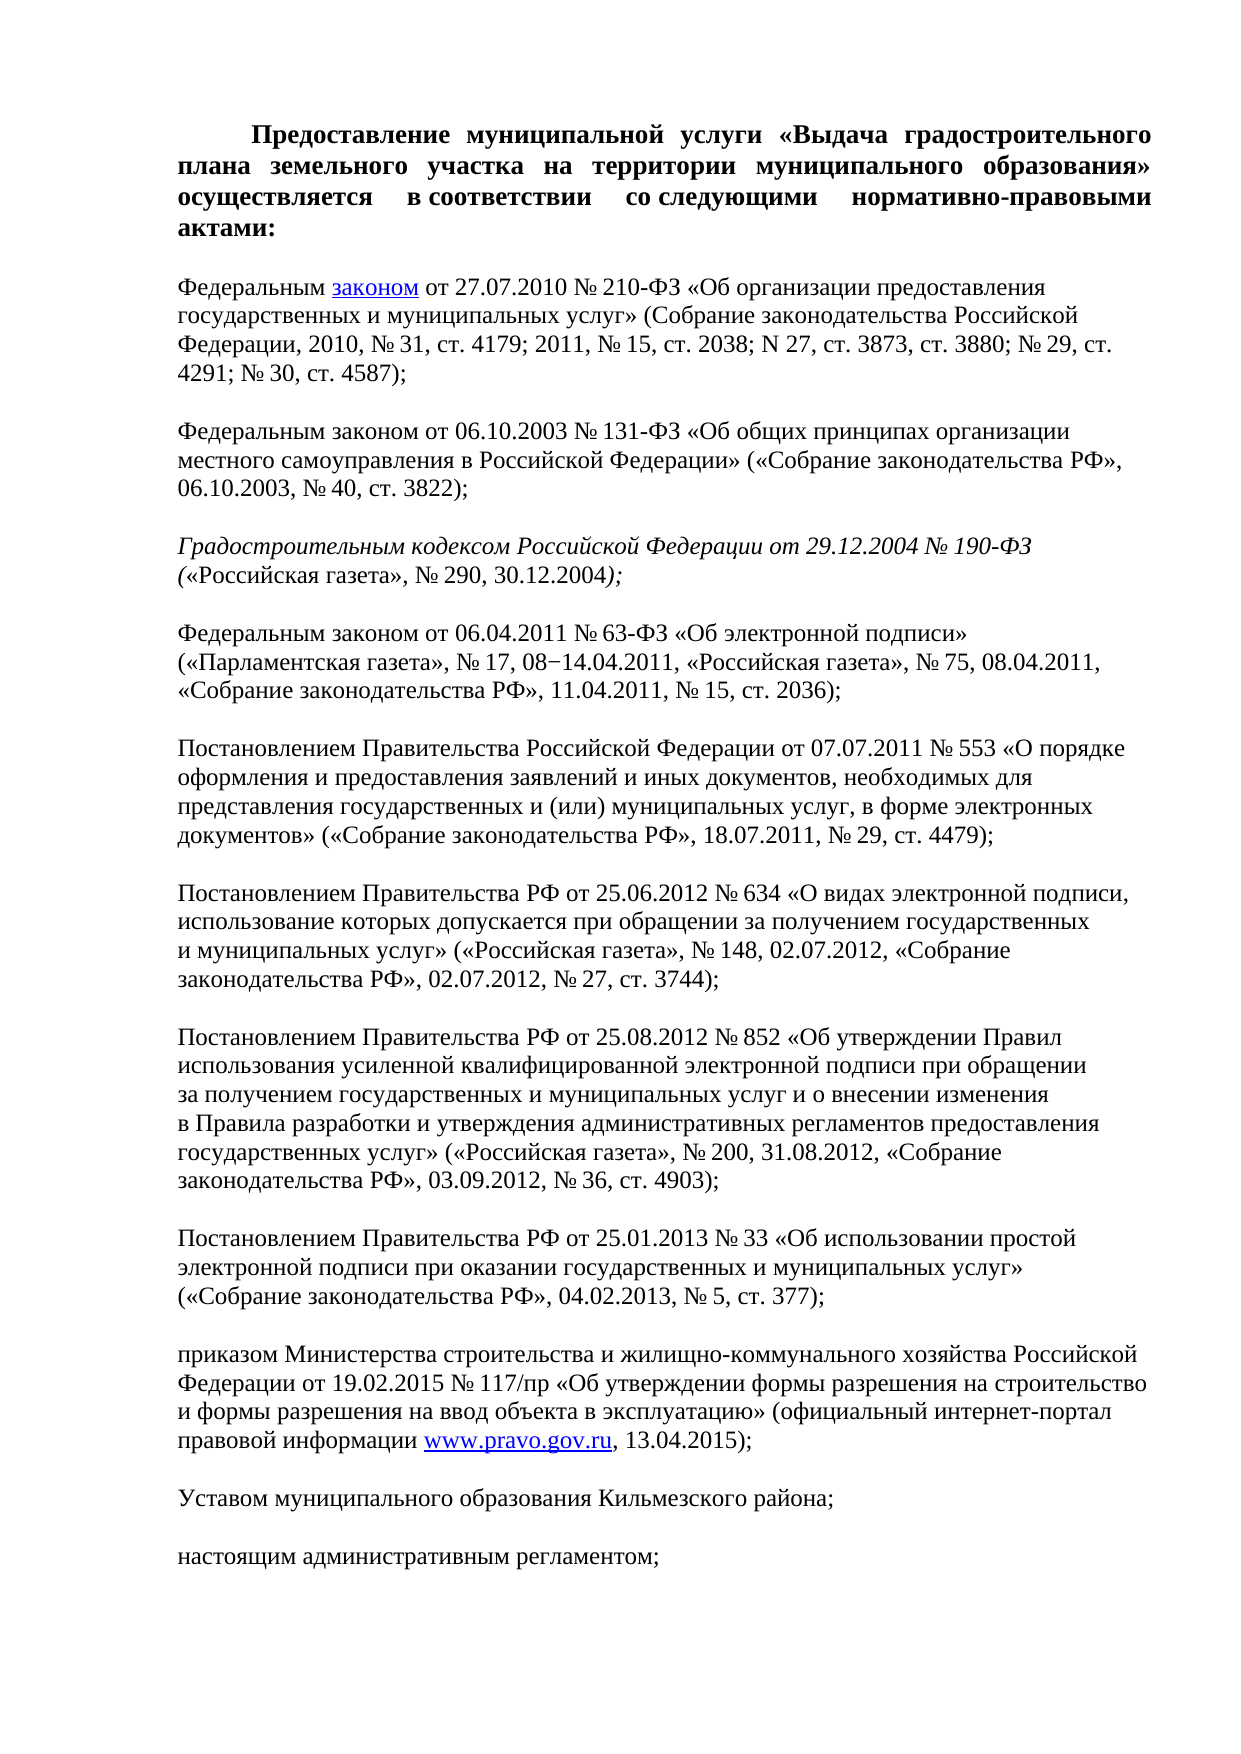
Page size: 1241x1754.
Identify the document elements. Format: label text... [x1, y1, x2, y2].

text Постановлением Правительства Российской Федерации от 07.07.2011 № 553 «О порядке оформления и предоставления заявлений и иных документов, необходимых для представления государственных и (или) муниципальных услуг, в форме электронных документов» («Собрание законодательства РФ», 18.07.2011, № 29, ст. 4479); [177, 733, 1152, 848]
text приказом Министерства строительства и жилищно-коммунального хозяйства Российской Федерации от 19.02.2015 № 117/пр «Об утверждении формы разрешения на строительство и формы разрешения на ввод объекта в эксплуатацию» (официальный интернет-портал правовой информации www.pravo.gov.ru, 13.04.2015); [177, 1339, 1152, 1454]
text Постановлением Правительства РФ от 25.06.2012 № 634 «О видах электронной подписи, использование которых допускается при обращении за получением государственных и муниципальных услуг» («Российская газета», № 148, 02.07.2012, «Собрание законодательства РФ», 02.07.2012, № 27, ст. 3744); [177, 878, 1152, 993]
text Градостроительным кодексом Российской Федерации от 29.12.2004 № 190-ФЗ («Российская газета», № 290, 30.12.2004); [177, 531, 1152, 589]
text Уставом муниципального образования Кильмезского района; [177, 1483, 1152, 1512]
text Постановлением Правительства РФ от 25.01.2013 № 33 «Об использовании простой электронной подписи при оказании государственных и муниципальных услуг» («Собрание законодательства РФ», 04.02.2013, № 5, ст. 377); [177, 1223, 1152, 1310]
text настоящим административным регламентом; [177, 1541, 1152, 1570]
text Федеральным законом от 27.07.2010 № 210-ФЗ «Об организации предоставления государственных и муниципальных услуг» (Собрание законодательства Российской Федерации, 2010, № 31, ст. 4179; 2011, № 15, ст. 2038; N 27, ст. 3873, ст. 3880; № 29, ст. 4291; № 30, ст. 4587); [177, 272, 1152, 387]
text Постановлением Правительства РФ от 25.08.2012 № 852 «Об утверждении Правил использования усиленной квалифицированной электронной подписи при обращении за получением государственных и муниципальных услуг и о внесении изменения в Правила разработки и утверждения административных регламентов предоставления государственных услуг» («Российская газета», № 200, 31.08.2012, «Собрание законодательства РФ», 03.09.2012, № 36, ст. 4903); [177, 1022, 1152, 1194]
title Предоставление муниципальной услуги «Выдача градостроительного плана земельного участка на территории муниципального образования» осуществляется в соответствии со следующими нормативно-правовыми актами: [177, 118, 1152, 243]
text Федеральным законом от 06.04.2011 № 63-ФЗ «Об электронной подписи» («Парламентская газета», № 17, 08−14.04.2011, «Российская газета», № 75, 08.04.2011, «Собрание законодательства РФ», 11.04.2011, № 15, ст. 2036); [177, 618, 1152, 704]
text Федеральным законом от 06.10.2003 № 131-ФЗ «Об общих принципах организации местного самоуправления в Российской Федерации» («Собрание законодательства РФ», 06.10.2003, № 40, ст. 3822); [177, 416, 1152, 502]
